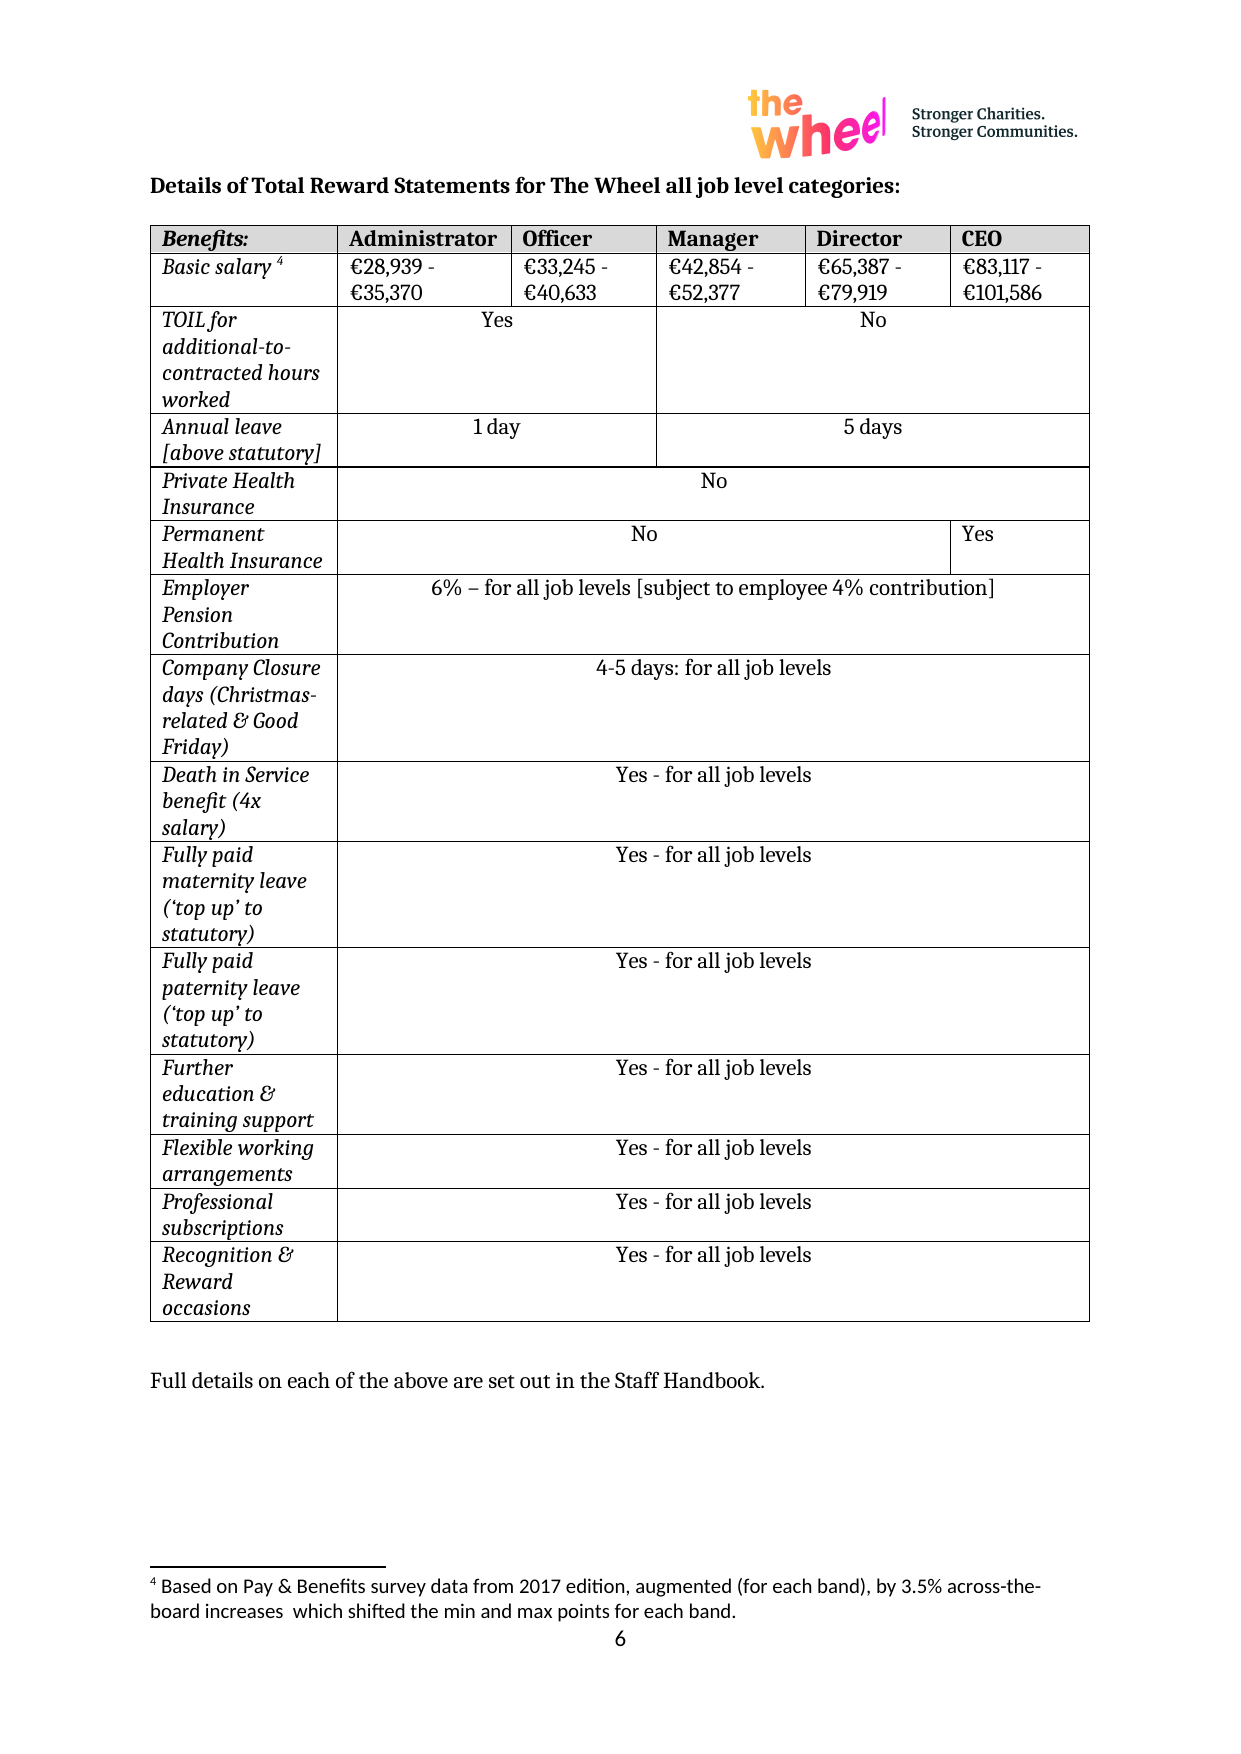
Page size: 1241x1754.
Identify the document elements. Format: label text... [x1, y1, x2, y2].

picture [738, 73, 1091, 173]
table_cell €65,387 - €79,919 [806, 254, 950, 306]
table_cell Annual leave [above statutory] [151, 414, 337, 466]
table_cell Further education & training support [151, 1055, 337, 1134]
table_cell €83,117 - €101,586 [951, 254, 1089, 306]
table_header Administrator [338, 226, 511, 252]
table_cell Yes - for all job levels [338, 1189, 1089, 1241]
table_cell 4-5 days: for all job levels [338, 655, 1089, 761]
table_cell Yes [951, 521, 1089, 574]
table_cell Recognition & Reward occasions [151, 1242, 337, 1321]
table_cell 1 day [338, 414, 656, 466]
table_cell No [338, 468, 1089, 520]
table_cell 5 days [657, 414, 1089, 466]
table_cell Private Health Insurance [151, 468, 337, 520]
table_cell No [338, 521, 950, 574]
table_cell €28,939 - €35,370 [338, 254, 511, 306]
table_header Director [806, 226, 950, 252]
table_cell TOIL for additional-to-contracted hours worked [151, 307, 337, 413]
table_cell Yes - for all job levels [338, 1242, 1089, 1321]
table_cell No [657, 307, 1089, 413]
table_header Manager [657, 226, 805, 252]
table_cell Employer Pension Contribution [151, 575, 337, 654]
table_cell Death in Service benefit (4x salary) [151, 762, 337, 841]
table_cell Yes [338, 307, 656, 413]
table_cell Yes - for all job levels [338, 842, 1089, 947]
table_cell Yes - for all job levels [338, 1055, 1089, 1134]
table_cell Yes - for all job levels [338, 948, 1089, 1053]
table_cell Fully paid paternity leave (‘top up’ to statutory) [151, 948, 337, 1053]
table_cell Yes - for all job levels [338, 762, 1089, 841]
table_header Officer [512, 226, 656, 252]
table_cell Company Closure days (Christmas-related & Good Friday) [151, 655, 337, 761]
table_header CEO [951, 226, 1089, 252]
table_cell Professional subscriptions [151, 1189, 337, 1241]
table_cell €33,245 - €40,633 [512, 254, 656, 306]
table_cell Yes - for all job levels [338, 1135, 1089, 1187]
table_cell €42,854 - €52,377 [657, 254, 805, 306]
table_cell 6% – for all job levels [subject to employee 4% contribution] [338, 575, 1089, 654]
table_cell Permanent Health Insurance [151, 521, 337, 574]
table_cell Basic salary [151, 254, 337, 306]
text Details of Total Reward Statements for The Wheel all job level categories: [150, 172, 1090, 199]
table_cell Fully paid maternity leave (‘top up’ to statutory) [151, 842, 337, 947]
text Full details on each of the above are set out in the Staff Handbook. [150, 1367, 1090, 1394]
table_cell Flexible working arrangements [151, 1135, 337, 1187]
table_header Benefits: [151, 226, 337, 252]
